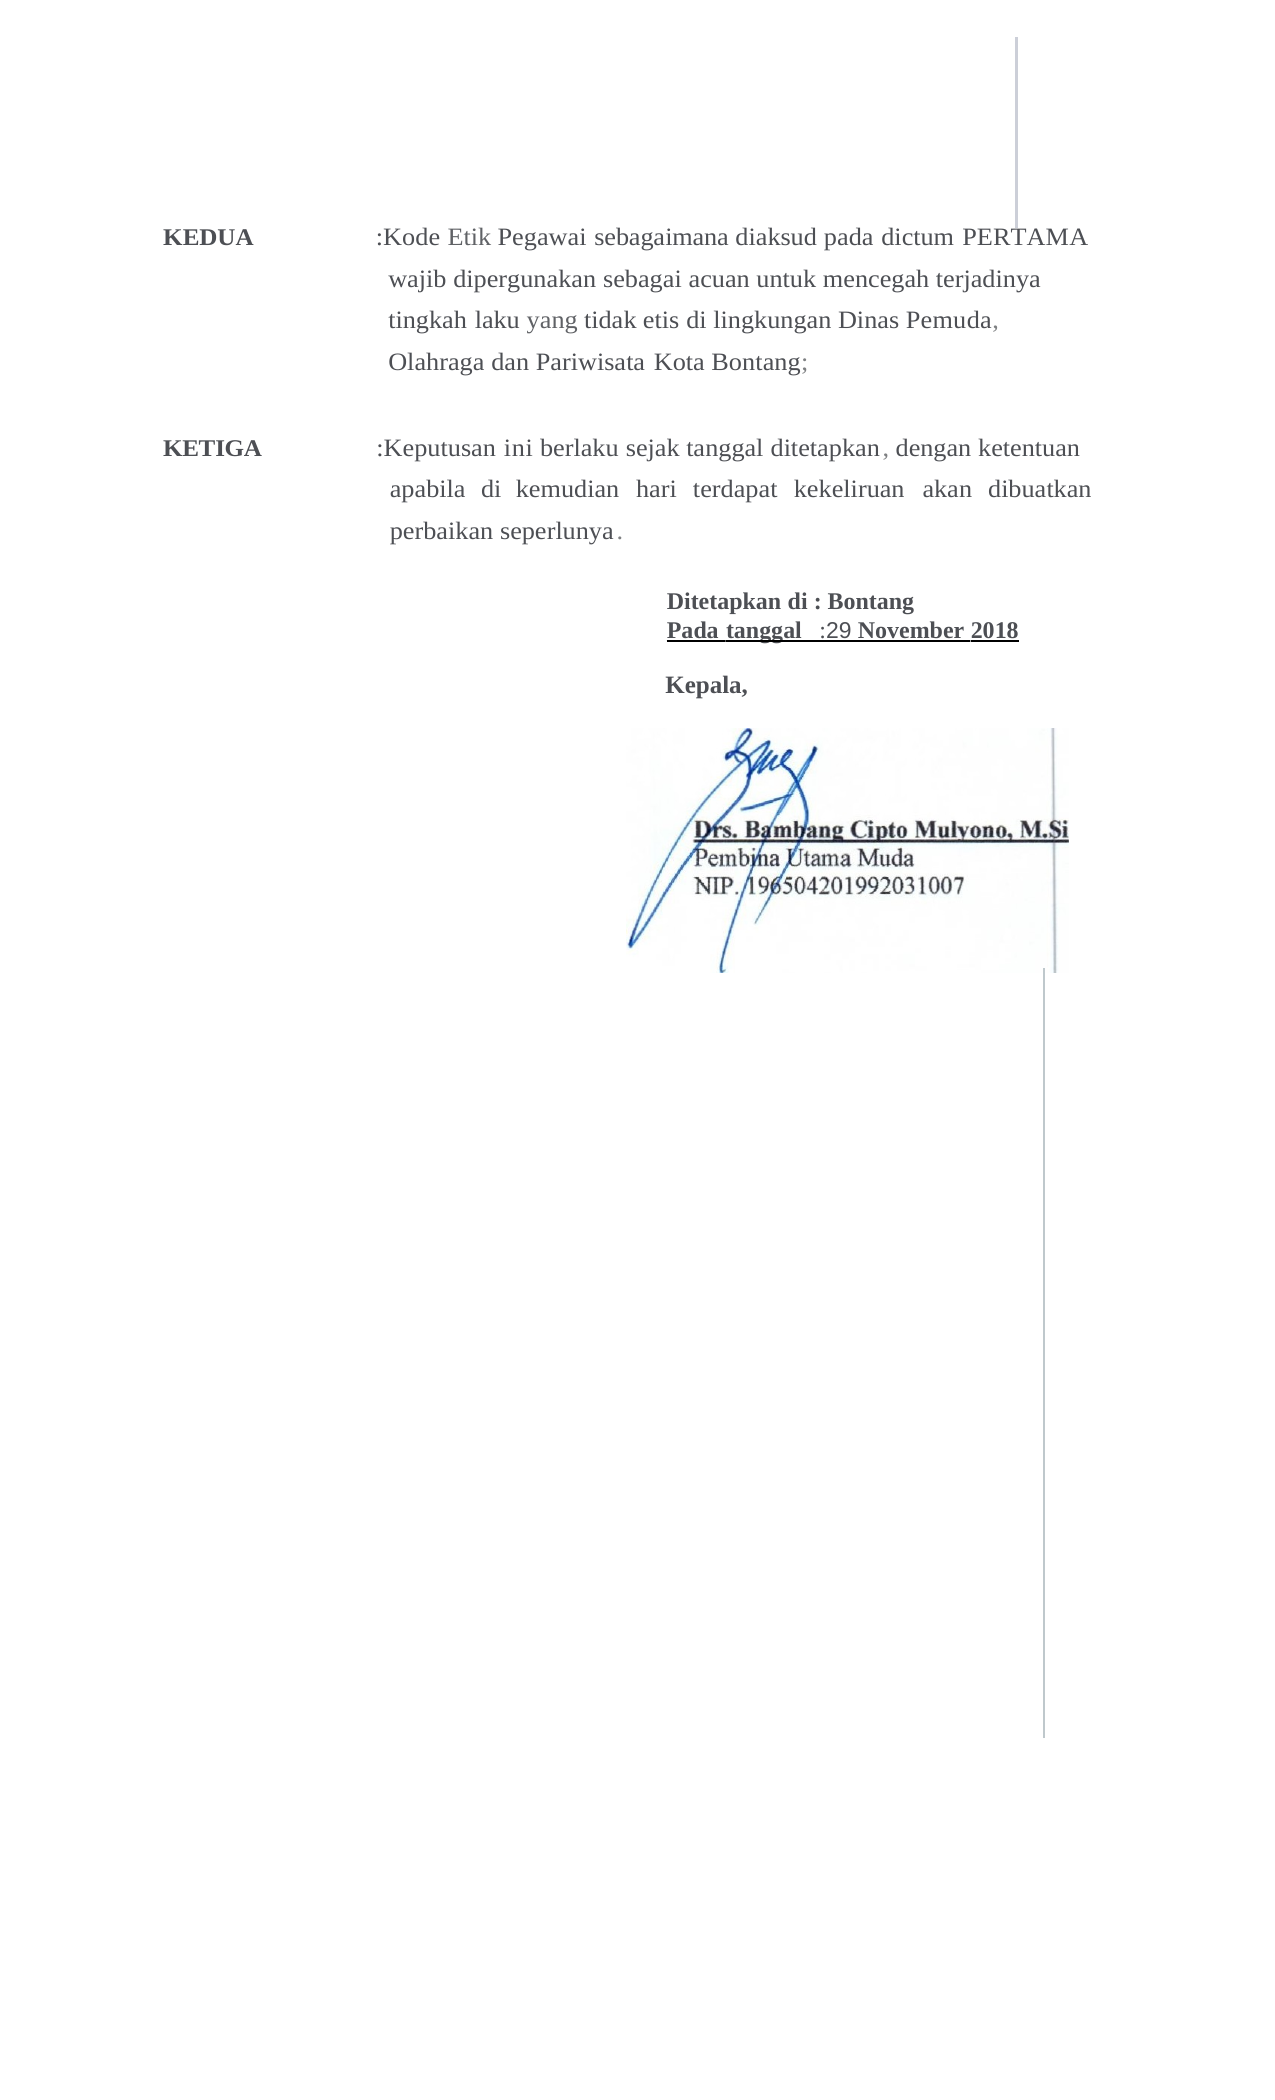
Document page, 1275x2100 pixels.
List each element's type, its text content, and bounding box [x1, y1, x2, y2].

text KETIGA :Keputusan ini berlaku sejak tanggal ditetapkan, dengan ketentuan apabila di kemudian hari terdapat kekeliruan akan dibuatkan perbaikan seperlunya. [163, 433, 1097, 545]
text Pada tanggal :29 November 2018 [667, 616, 1108, 643]
text KEDUA :Kode Etik Pegawai sebagaimana diaksud pada dictum PERTAMA wajib dipergunakan sebagai acuan untuk mencegah terjadinya tingkah laku yang tidak etis di lingkungan Dinas Pemuda, Olahraga dan Pariwisata Kota Bontang; [163, 222, 1092, 376]
text Kepala, [304, 670, 1108, 699]
picture [626, 728, 1069, 973]
subtitle Ditetapkan di : Bontang [667, 587, 1108, 615]
